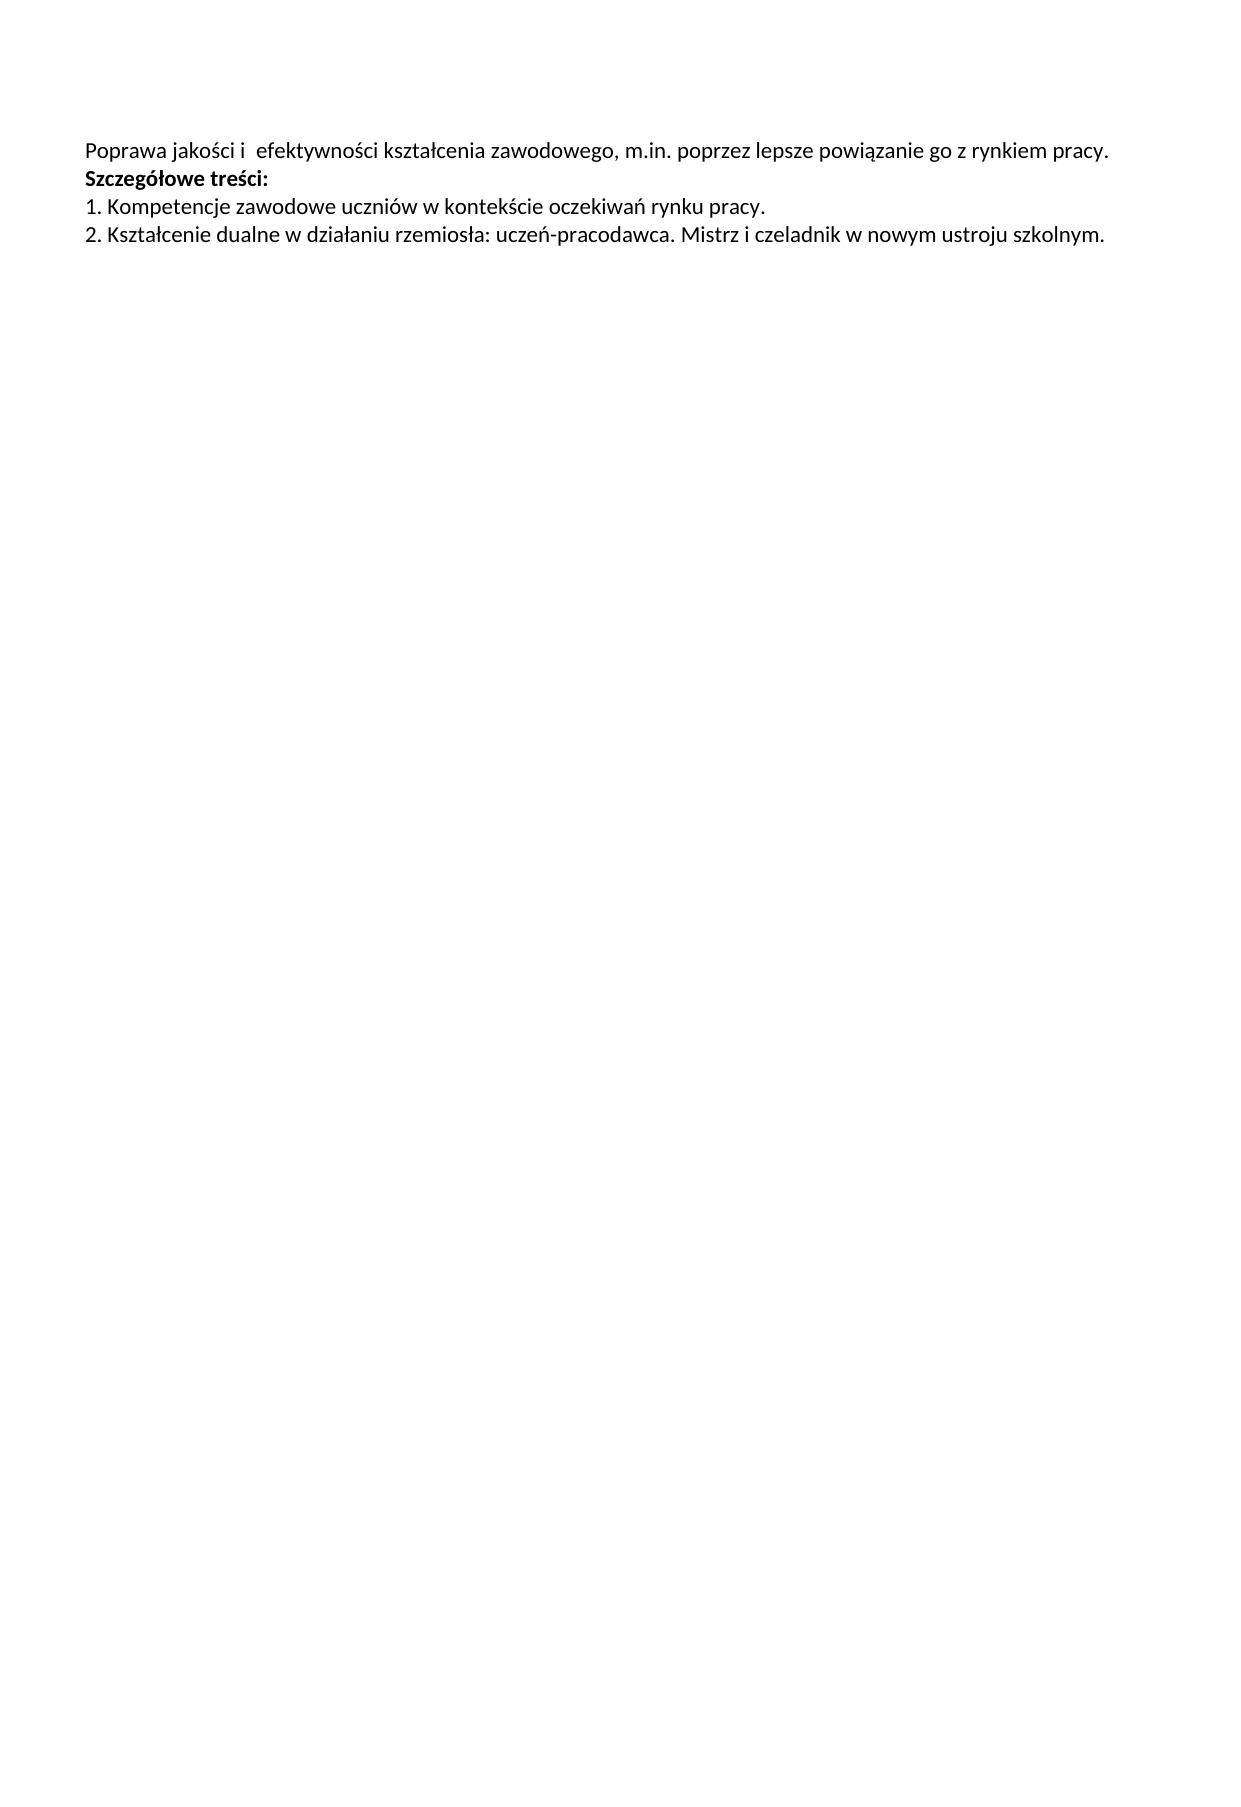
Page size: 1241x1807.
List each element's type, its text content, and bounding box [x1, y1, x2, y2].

text 1. Kompetencje zawodowe uczniów w kontekście oczekiwań rynku pracy. [85, 192, 1133, 220]
text Poprawa jakości i efektywności kształcenia zawodowego, m.in. poprzez lepsze powiązanie go z rynkiem pracy. [85, 136, 1133, 164]
text Szczegółowe treści: [85, 164, 1133, 192]
text 2. Kształcenie dualne w działaniu rzemiosła: uczeń-pracodawca. Mistrz i czeladnik w nowym ustroju szkolnym. [85, 220, 1133, 248]
